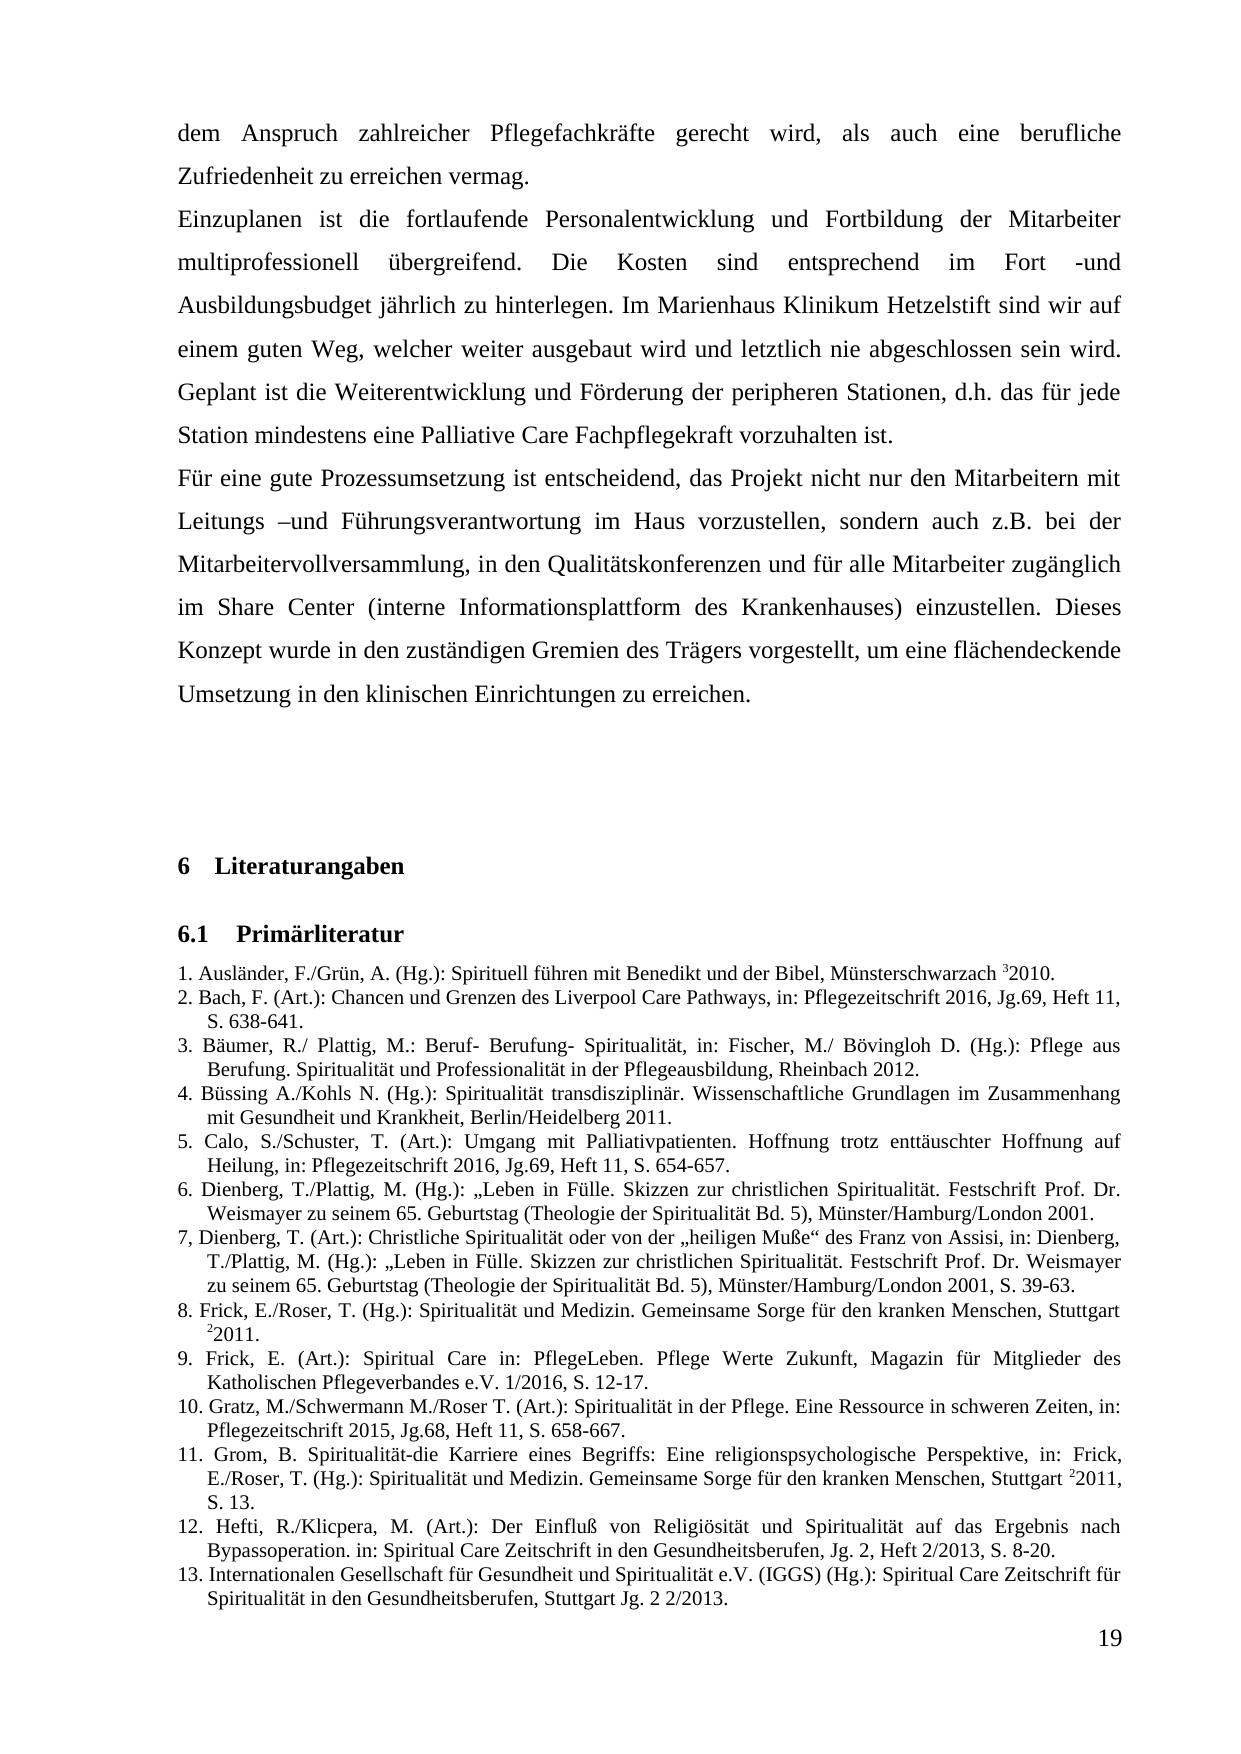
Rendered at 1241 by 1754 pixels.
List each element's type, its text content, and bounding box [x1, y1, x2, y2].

text Für eine gute Prozessumsetzung ist entscheidend, das Projekt nicht nur den Mitarbeitern mit Leitungs –und Führungsverantwortung im Haus vorzustellen, sondern auch z.B. bei der Mitarbeitervollversammlung, in den Qualitätskonferenzen und für alle Mitarbeiter zugänglich im Share Center (interne Informationsplattform des Krankenhauses) einzustellen. Dieses Konzept wurde in den zuständigen Gremien des Trägers vorgestellt, um eine flächendeckende Umsetzung in den klinischen Einrichtungen zu erreichen. [177, 463, 1122, 707]
text 2. Bach, F. (Art.): Chancen und Grenzen des Liverpool Care Pathways, in: Pflegezeitschrift 2016, Jg.69, Heft 11, S. 638-641. [177, 985, 1122, 1033]
text 6. Dienberg, T./Plattig, M. (Hg.): „Leben in Fülle. Skizzen zur christlichen Spiritualität. Festschrift Prof. Dr. Weismayer zu seinem 65. Geburtstag (Theologie der Spiritualität Bd. 5), Münster/Hamburg/London 2001. [177, 1177, 1122, 1225]
text 10. Gratz, M./Schwermann M./Roser T. (Art.): Spiritualität in der Pflege. Eine Ressource in schweren Zeiten, in: Pflegezeitschrift 2015, Jg.68, Heft 11, S. 658-667. [177, 1394, 1122, 1442]
subtitle Primärliteratur [177, 919, 1122, 948]
text 1. Ausländer, F./Grün, A. (Hg.): Spirituell führen mit Benedikt und der Bibel, Münsterschwarzach 32010. [177, 961, 1122, 985]
text 12. Hefti, R./Klicpera, M. (Art.): Der Einfluß von Religiösität und Spiritualität auf das Ergebnis nach Bypassoperation. in: Spiritual Care Zeitschrift in den Gesundheitsberufen, Jg. 2, Heft 2/2013, S. 8-20. [177, 1514, 1122, 1562]
text Einzuplanen ist die fortlaufende Personalentwicklung und Fortbildung der Mitarbeiter multiprofessionell übergreifend. Die Kosten sind entsprechend im Fort -und Ausbildungsbudget jährlich zu hinterlegen. Im Marienhaus Klinikum Hetzelstift sind wir auf einem guten Weg, welcher weiter ausgebaut wird und letztlich nie abgeschlossen sein wird. Geplant ist die Weiterentwicklung und Förderung der peripheren Stationen, d.h. das für jede Station mindestens eine Palliative Care Fachpflegekraft vorzuhalten ist. [177, 204, 1122, 449]
text 11. Grom, B. Spiritualität-die Karriere eines Begriffs: Eine religionspsychologische Perspektive, in: Frick, E./Roser, T. (Hg.): Spiritualität und Medizin. Gemeinsame Sorge für den kranken Menschen, Stuttgart 22011, S. 13. [177, 1442, 1122, 1514]
text 5. Calo, S./Schuster, T. (Art.): Umgang mit Palliativpatienten. Hoffnung trotz enttäuschter Hoffnung auf Heilung, in: Pflegezeitschrift 2016, Jg.69, Heft 11, S. 654-657. [177, 1129, 1122, 1177]
subtitle Literaturangaben [177, 851, 1122, 880]
text 3. Bäumer, R./ Plattig, M.: Beruf- Berufung- Spiritualität, in: Fischer, M./ Bövingloh D. (Hg.): Pflege aus Berufung. Spiritualität und Professionalität in der Pflegeausbildung, Rheinbach 2012. [177, 1033, 1122, 1081]
text 9. Frick, E. (Art.): Spiritual Care in: PflegeLeben. Pflege Werte Zukunft, Magazin für Mitglieder des Katholischen Pflegeverbandes e.V. 1/2016, S. 12-17. [177, 1346, 1122, 1394]
text 7, Dienberg, T. (Art.): Christliche Spiritualität oder von der „heiligen Muße“ des Franz von Assisi, in: Dienberg, T./Plattig, M. (Hg.): „Leben in Fülle. Skizzen zur christlichen Spiritualität. Festschrift Prof. Dr. Weismayer zu seinem 65. Geburtstag (Theologie der Spiritualität Bd. 5), Münster/Hamburg/London 2001, S. 39-63. [177, 1225, 1122, 1297]
text 4. Büssing A./Kohls N. (Hg.): Spiritualität transdisziplinär. Wissenschaftliche Grundlagen im Zusammenhang mit Gesundheit und Krankheit, Berlin/Heidelberg 2011. [177, 1081, 1122, 1129]
text 8. Frick, E./Roser, T. (Hg.): Spiritualität und Medizin. Gemeinsame Sorge für den kranken Menschen, Stuttgart 22011. [177, 1297, 1122, 1346]
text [177, 118, 1122, 190]
text 13. Internationalen Gesellschaft für Gesundheit und Spiritualität e.V. (IGGS) (Hg.): Spiritual Care Zeitschrift für Spiritualität in den Gesundheitsberufen, Stuttgart Jg. 2 2/2013. [177, 1562, 1122, 1610]
